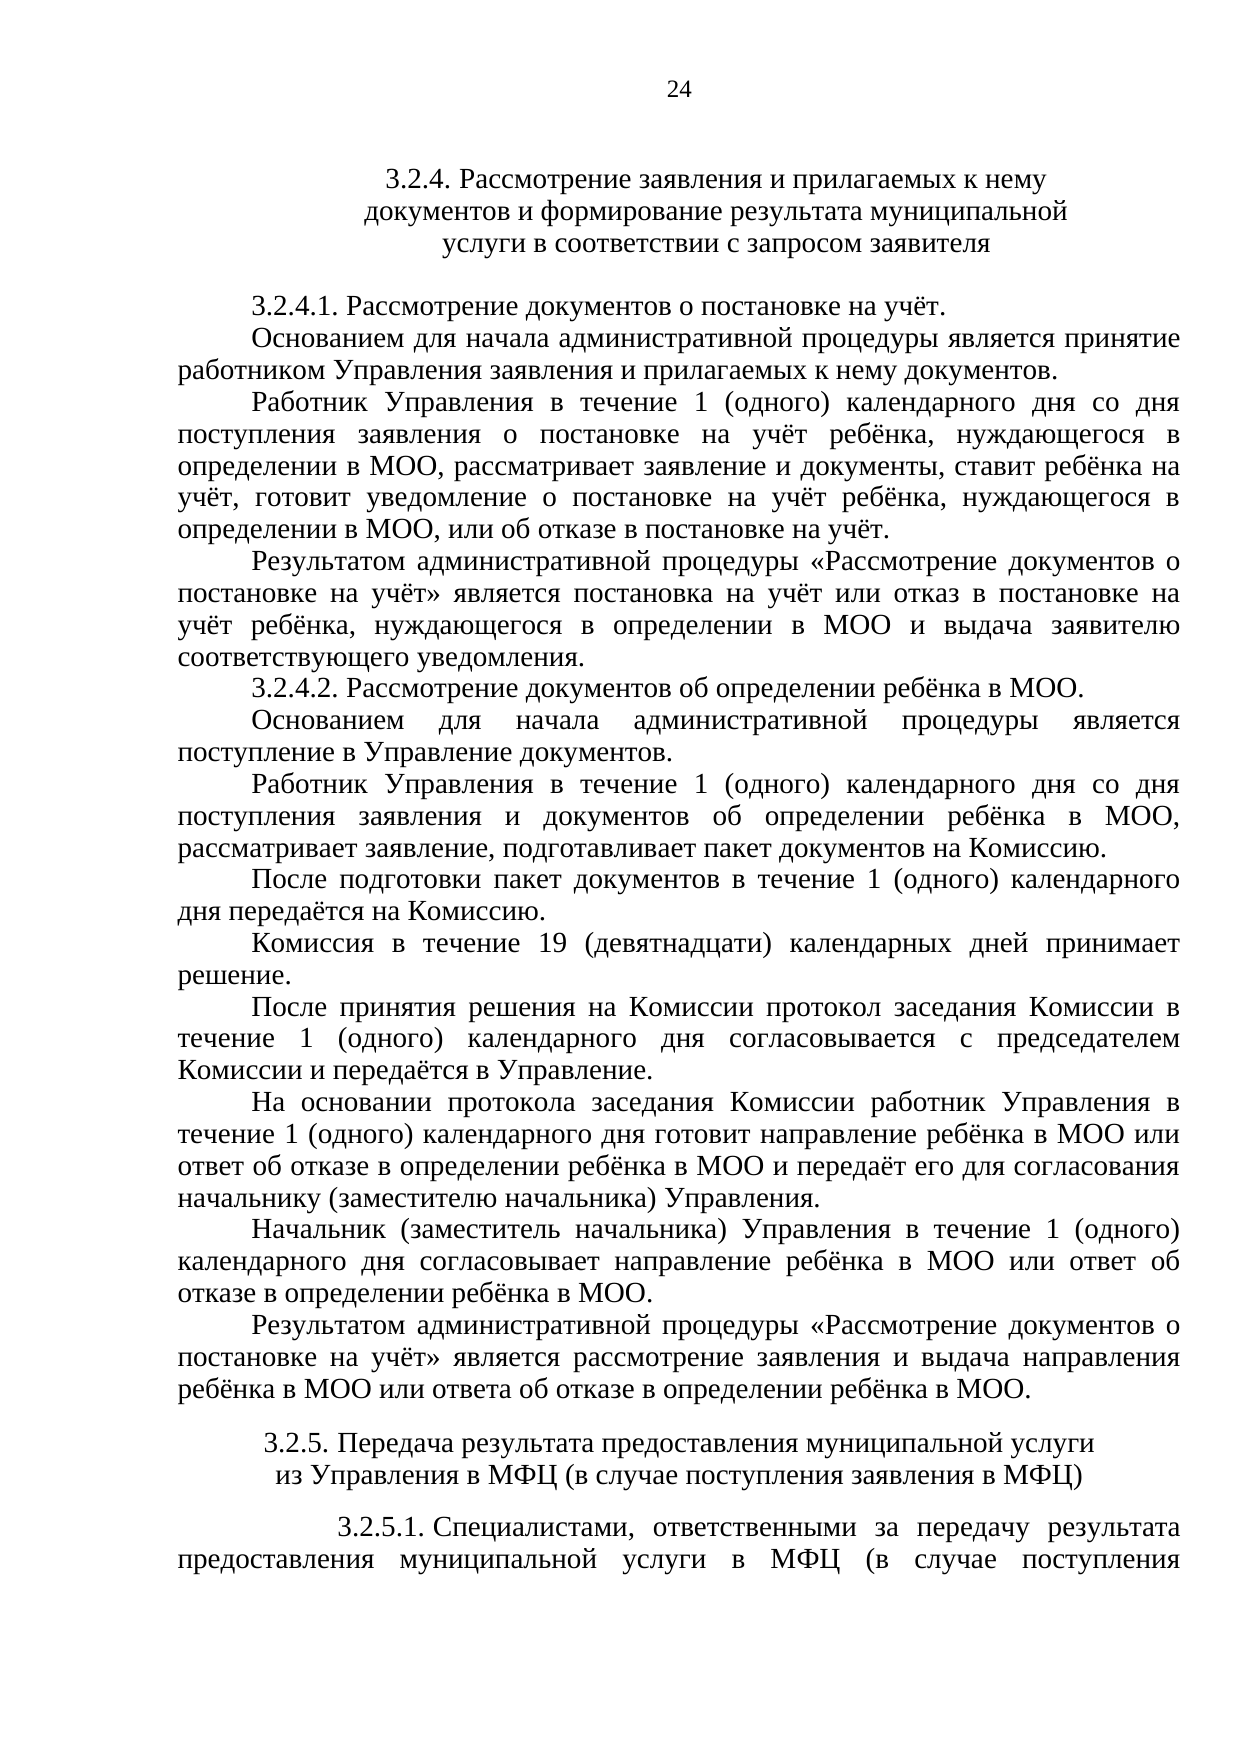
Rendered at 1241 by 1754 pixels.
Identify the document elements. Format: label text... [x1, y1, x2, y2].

text услуги в соответствии с запросом заявителя [177, 227, 1181, 258]
text Основанием для начала административной процедуры является принятие работником Управления заявления и прилагаемых к нему документов. [177, 322, 1181, 386]
text Результатом административной процедуры «Рассмотрение документов о постановке на учёт» является постановка на учёт или отказ в постановке на учёт ребёнка, нуждающегося в определении в МОО и выдача заявителю соответствующего уведомления. [177, 545, 1181, 672]
text Результатом административной процедуры «Рассмотрение документов о постановке на учёт» является рассмотрение заявления и выдача направления ребёнка в МОО или ответа об отказе в определении ребёнка в МОО. [177, 1309, 1181, 1404]
text 3.2.5. Передача результата предоставления муниципальной услуги [177, 1427, 1181, 1459]
text После подготовки пакет документов в течение 1 (одного) календарного дня передаётся на Комиссию. [177, 863, 1181, 927]
text 3.2.4.2. Рассмотрение документов об определении ребёнка в МОО. [177, 672, 1181, 704]
text Комиссия в течение 19 (девятнадцати) календарных дней принимает решение. [177, 927, 1181, 991]
text из Управления в МФЦ (в случае поступления заявления в МФЦ) [177, 1459, 1181, 1491]
text документов и формирование результата муниципальной [177, 195, 1181, 227]
text Начальник (заместитель начальника) Управления в течение 1 (одного) календарного дня согласовывает направление ребёнка в МОО или ответ об отказе в определении ребёнка в МОО. [177, 1213, 1181, 1309]
text Работник Управления в течение 1 (одного) календарного дня со дня поступления заявления и документов об определении ребёнка в МОО, рассматривает заявление, подготавливает пакет документов на Комиссию. [177, 768, 1181, 863]
text На основании протокола заседания Комиссии работник Управления в течение 1 (одного) календарного дня готовит направление ребёнка в МОО или ответ об отказе в определении ребёнка в МОО и передаёт его для согласования начальнику (заместителю начальника) Управления. [177, 1086, 1181, 1213]
text После принятия решения на Комиссии протокол заседания Комиссии в течение 1 (одного) календарного дня согласовывается с председателем Комиссии и передаётся в Управление. [177, 991, 1181, 1086]
text Основанием для начала административной процедуры является поступление в Управление документов. [177, 704, 1181, 768]
text 3.2.4. Рассмотрение заявления и прилагаемых к нему [177, 163, 1181, 195]
text 3.2.4.1. Рассмотрение документов о постановке на учёт. [177, 290, 1181, 322]
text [177, 1511, 1181, 1575]
text Работник Управления в течение 1 (одного) календарного дня со дня поступления заявления о постановке на учёт ребёнка, нуждающегося в определении в МОО, рассматривает заявление и документы, ставит ребёнка на учёт, готовит уведомление о постановке на учёт ребёнка, нуждающегося в определении в МОО, или об отказе в постановке на учёт. [177, 386, 1181, 545]
